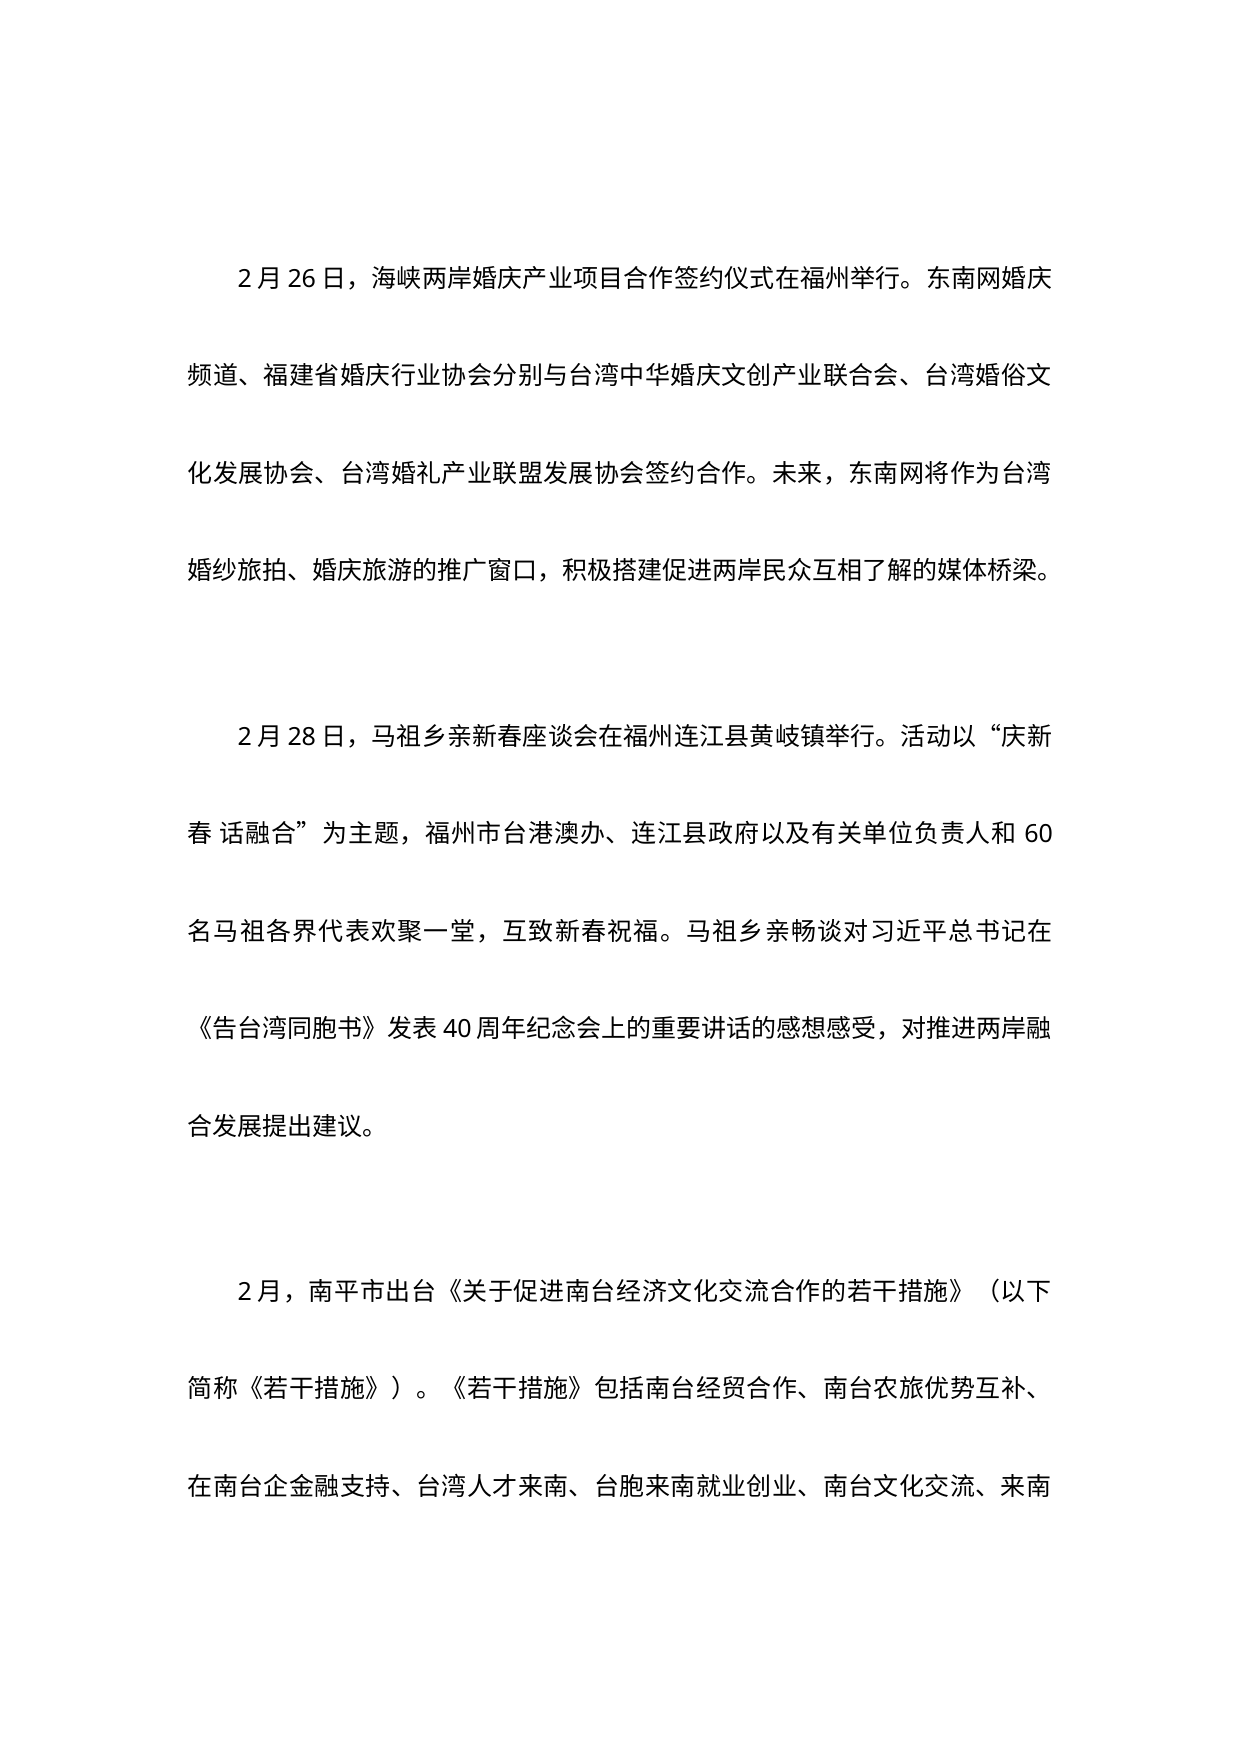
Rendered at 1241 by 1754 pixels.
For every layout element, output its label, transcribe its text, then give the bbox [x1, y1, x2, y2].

text 2月28日，马祖乡亲新春座谈会在福州连江县黄岐镇举行。活动以“庆新春 话融合”为主题，福州市台港澳办、连江县政府以及有关单位负责人和60名马祖各界代表欢聚一堂，互致新春祝福。马祖乡亲畅谈对习近平总书记在《告台湾同胞书》发表40周年纪念会上的重要讲话的感想感受，对推进两岸融合发展提出建议。 [187, 702, 1053, 1157]
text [187, 1257, 1053, 1517]
text 2月26日，海峡两岸婚庆产业项目合作签约仪式在福州举行。东南网婚庆频道、福建省婚庆行业协会分别与台湾中华婚庆文创产业联合会、台湾婚俗文化发展协会、台湾婚礼产业联盟发展协会签约合作。未来，东南网将作为台湾婚纱旅拍、婚庆旅游的推广窗口，积极搭建促进两岸民众互相了解的媒体桥梁。 [187, 244, 1053, 601]
